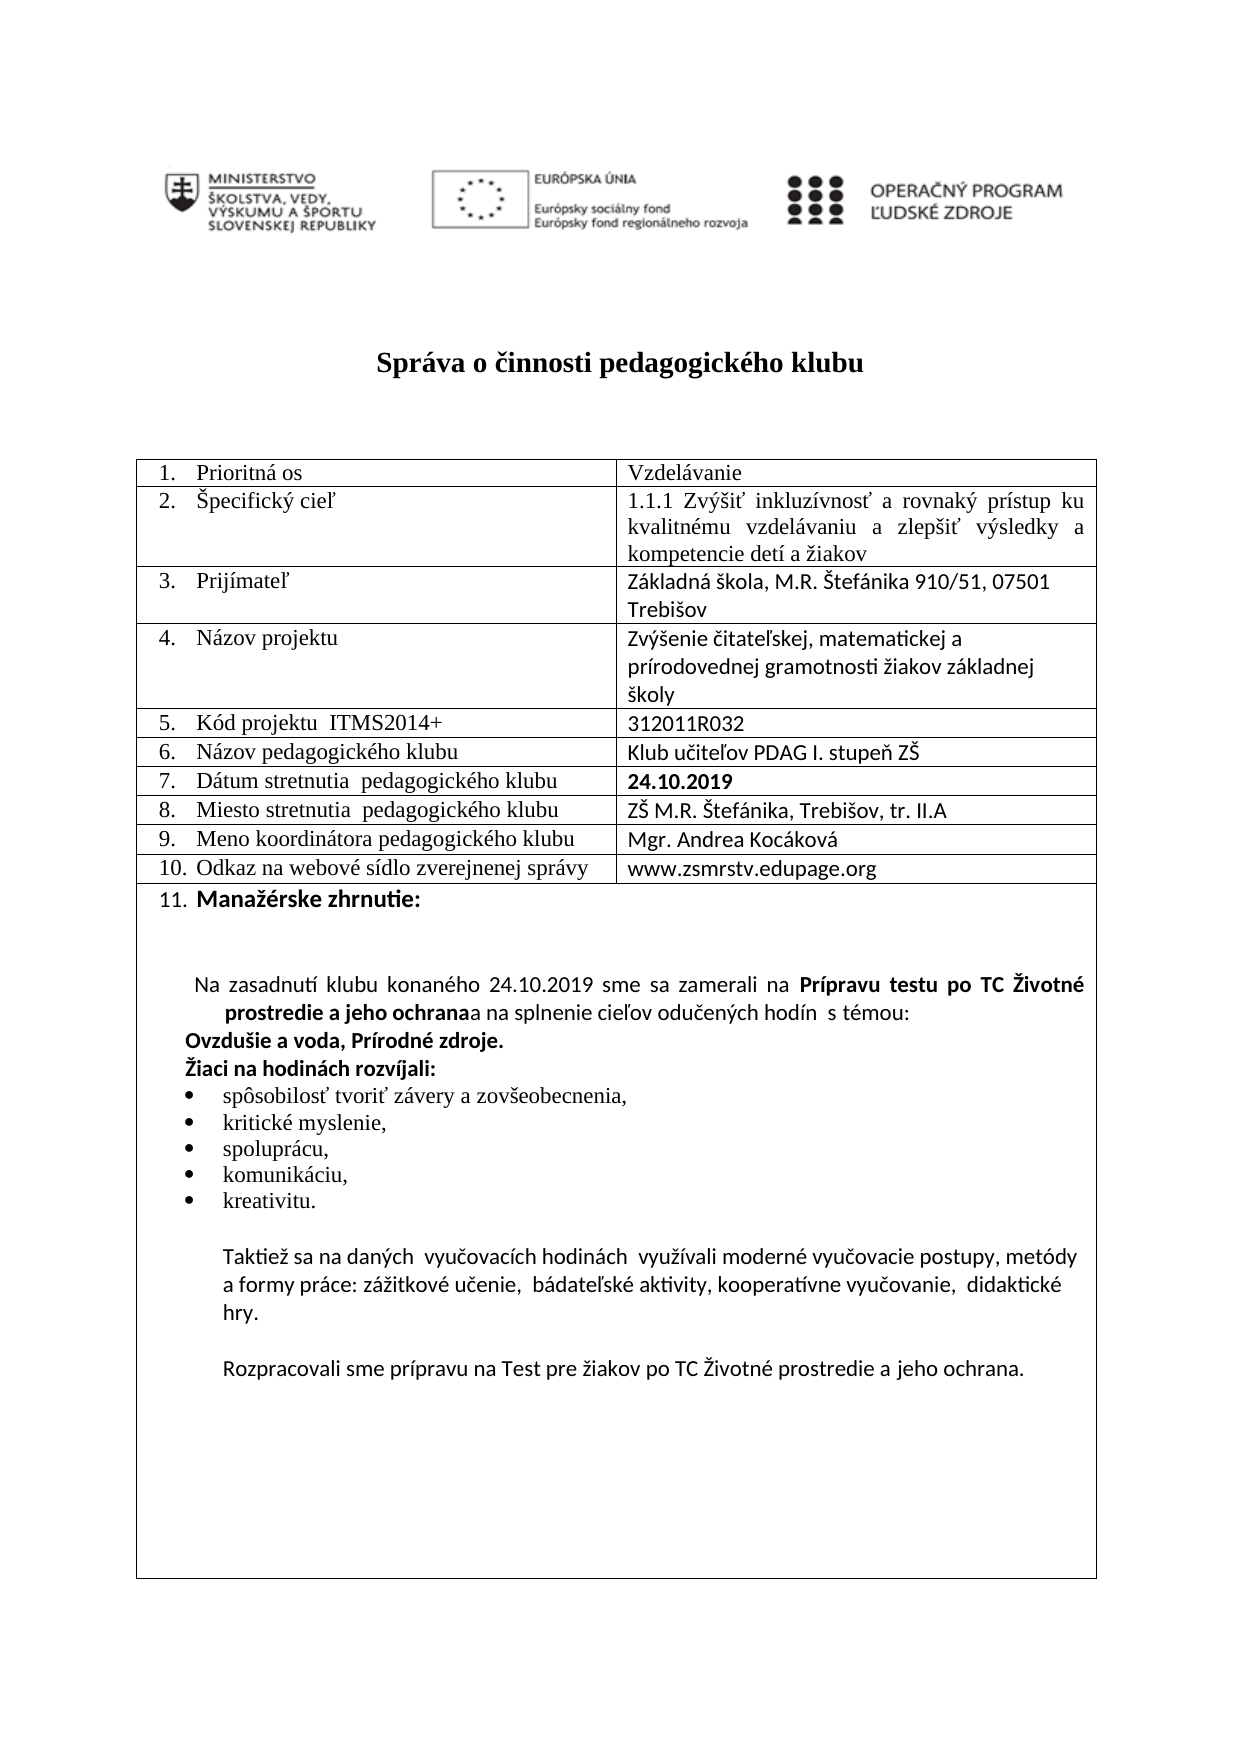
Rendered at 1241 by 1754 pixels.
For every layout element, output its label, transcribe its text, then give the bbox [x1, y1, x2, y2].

table_cell 24.10.2019 [617, 767, 1096, 795]
table_header Vzdelávanie [617, 460, 1096, 486]
table_cell Základná škola, M.R. Štefánika 910/51, 07501 Trebišov [617, 567, 1096, 623]
text Správa o činnosti pedagogického klubu [148, 345, 1093, 379]
table_cell Špecifický cieľ [137, 487, 616, 566]
table_cell Názov projektu [137, 624, 616, 708]
table_cell Manažérske zhrnutie: Na zasadnutí klubu konaného 24.10.2019 sme sa zamerali na Prípravu testu po TC Životné prostredie a jeho ochranaa na splnenie cieľov odučených hodín s témou: Ovzdušie a voda, Prírodné zdroje. Žiaci na hodinách rozvíjali: spôsobilosť tvoriť závery a zovšeobecnenia, kritické myslenie, spoluprácu, komunikáciu, kreativitu. Taktiež sa na daných vyučovacích hodinách využívali moderné vyučovacie postupy, metódy a formy práce: zážitkové učenie, bádateľské aktivity, kooperatívne vyučovanie, didaktické hry. Rozpracovali sme prípravu na Test pre žiakov po TC Životné prostredie a jeho ochrana. [137, 884, 1096, 1578]
picture [147, 147, 1092, 267]
table_cell 1.1.1 Zvýšiť inkluzívnosť a rovnaký prístup ku kvalitnému vzdelávaniu a zlepšiť výsledky a kompetencie detí a žiakov [617, 487, 1096, 566]
table_cell Klub učiteľov PDAG I. stupeň ZŠ [617, 738, 1096, 766]
table_header Prioritná os [137, 460, 616, 486]
table_cell Odkaz na webové sídlo zverejnenej správy [137, 855, 616, 882]
table_cell Zvýšenie čitateľskej, matematickej a prírodovednej gramotnosti žiakov základnej školy [617, 624, 1096, 708]
table_cell Prijímateľ [137, 567, 616, 623]
table_cell www.zsmrstv.edupage.org [617, 855, 1096, 882]
table_cell 312011R032 [617, 709, 1096, 737]
table_cell Miesto stretnutia pedagogického klubu [137, 796, 616, 824]
table_cell Mgr. Andrea Kocáková [617, 825, 1096, 853]
table_cell Názov pedagogického klubu [137, 738, 616, 766]
table_cell Meno koordinátora pedagogického klubu [137, 825, 616, 853]
table_cell Kód projektu ITMS2014+ [137, 709, 616, 737]
table_cell ZŠ M.R. Štefánika, Trebišov, tr. II.A [617, 796, 1096, 824]
table_cell Dátum stretnutia pedagogického klubu [137, 767, 616, 795]
